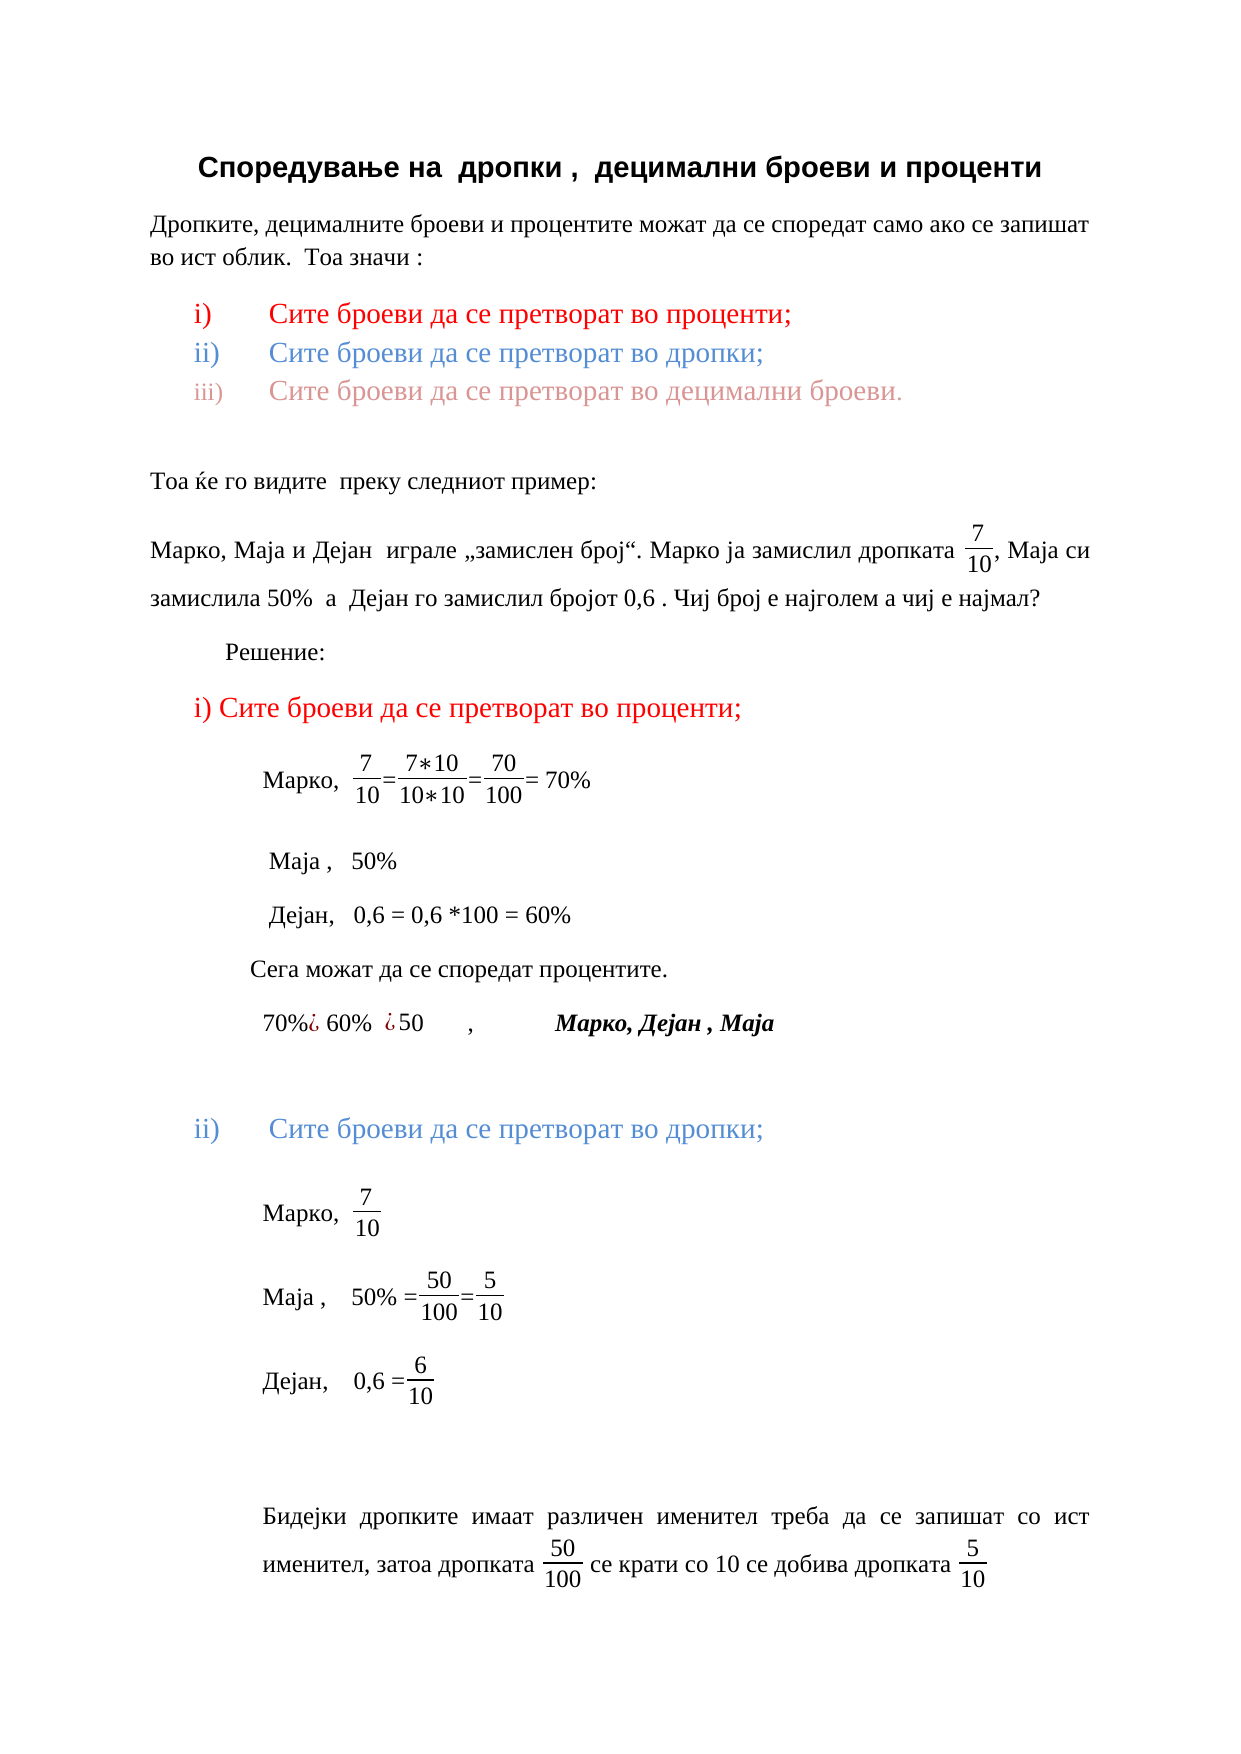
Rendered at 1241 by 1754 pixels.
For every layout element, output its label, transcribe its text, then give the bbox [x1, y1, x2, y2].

list Решение: [225, 637, 1090, 665]
text Маја , 50% == [150, 1267, 1090, 1326]
text i) Сите броеви да се претворат во проценти; [194, 691, 1090, 724]
text Дропките, децималните броеви и процентите можат да се споредат само ако се запишат во ист облик. Тоа значи : [150, 209, 1090, 271]
list Сите броеви да се претворат во дропки; [194, 335, 1090, 368]
text Споредување нa дропки , децимални броеви и проценти [150, 150, 1090, 183]
text Сега можат да се споредат процентите. [150, 954, 1090, 983]
list Сите броеви да се претворат во децимални броеви. [194, 373, 1090, 407]
list Маја , 50% [262, 846, 1090, 875]
text Дејан, 0,6 = 0,6 *100 = 60% [150, 900, 1090, 929]
list 70% 60% 0 , Марко, Дејан , Маја [262, 1008, 1090, 1036]
list Сите броеви да се претворат во дропки; [194, 1111, 1090, 1145]
list Марко, [262, 1183, 1090, 1242]
text Тоа ќе го видите преку следниот пример: [150, 466, 1090, 494]
text Дејан, 0,6 = [150, 1351, 1090, 1410]
list Сите броеви да се претворат во проценти; [194, 296, 1090, 330]
list Бидејки дропките имаат различен именител треба да се запишат со ист именител, затоа дропката се крати со 10 се добива дропката [262, 1501, 1090, 1593]
list Марко, === 70% [262, 750, 1090, 809]
text Марко, Маја и Дејан играле „замислен број“. Марко ја замислил дропката , Маја си замислила 50% а Дејан го замислил бројот 0,6 . Чиј број е најголем а чиј е најмал? [150, 519, 1090, 612]
